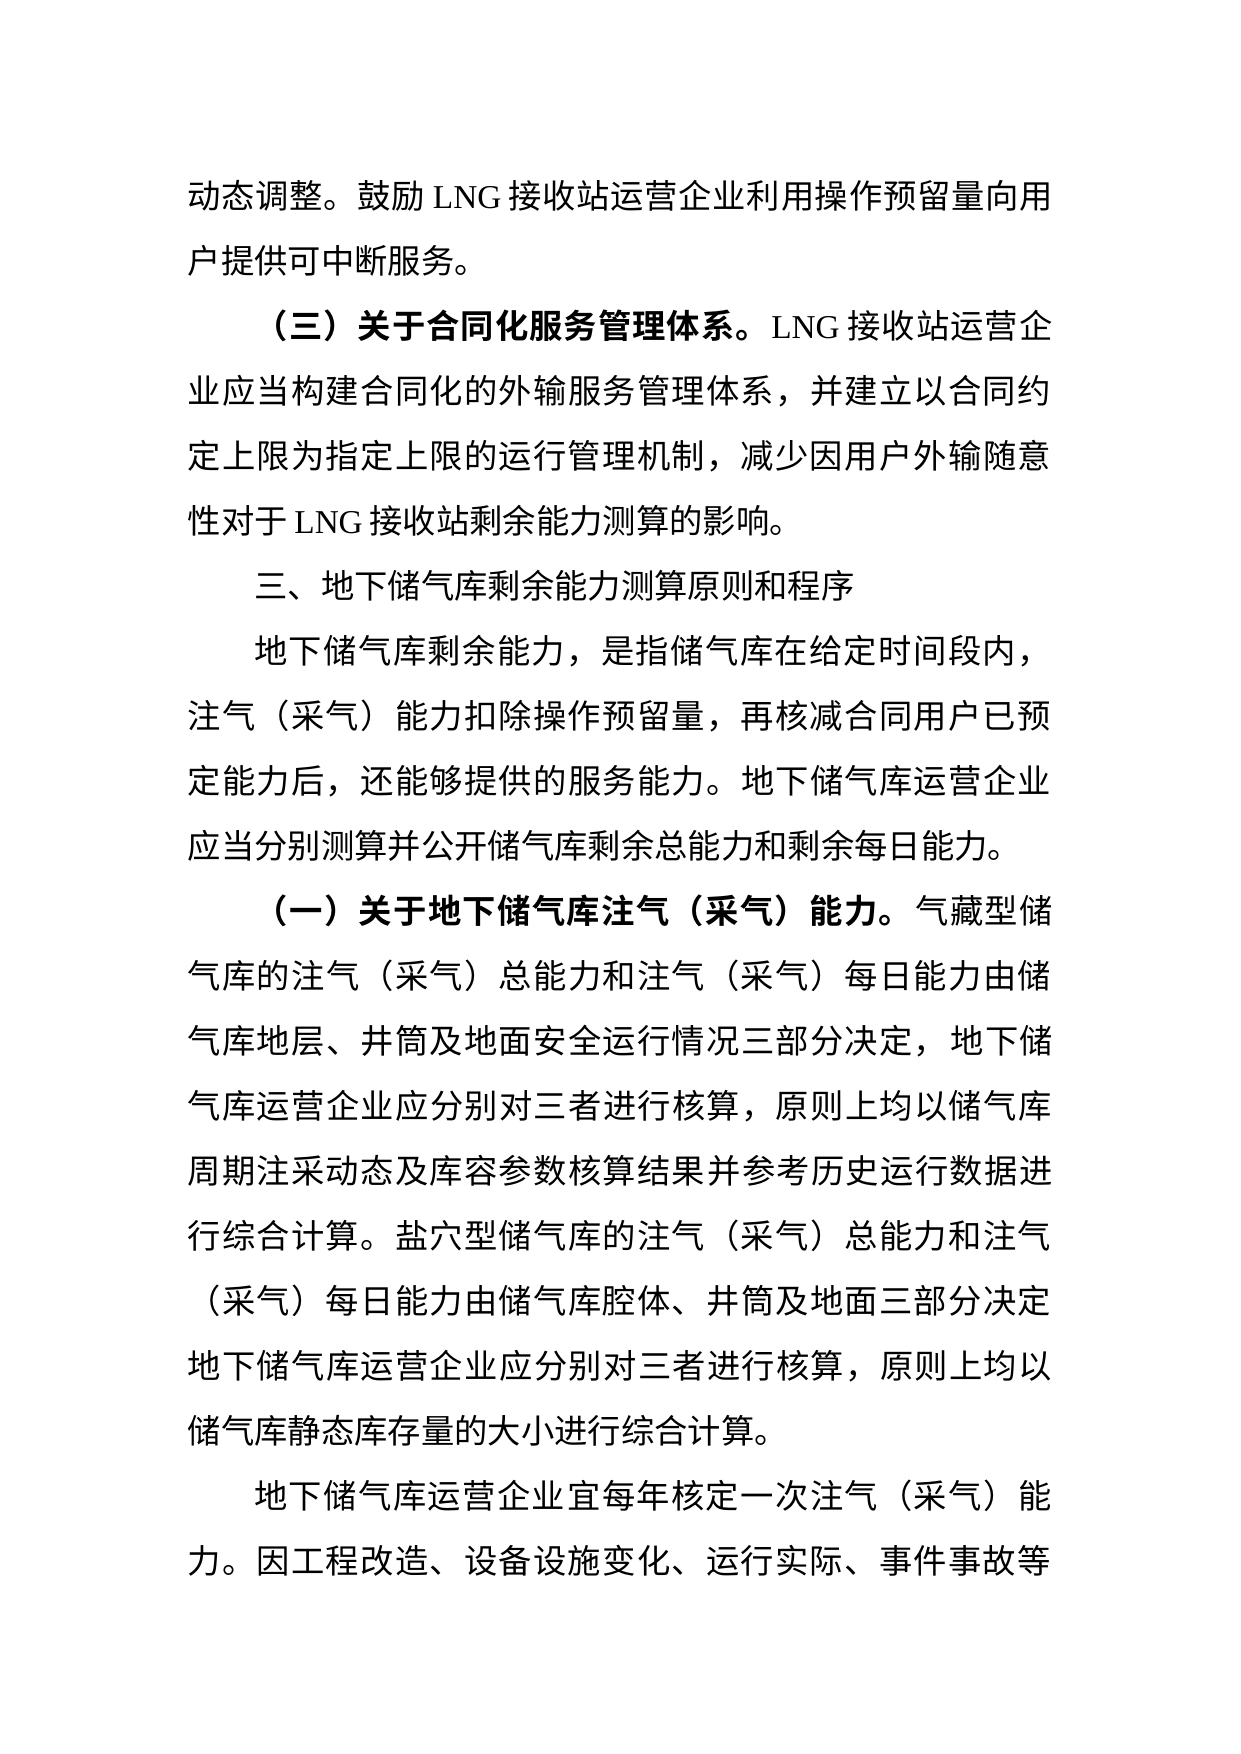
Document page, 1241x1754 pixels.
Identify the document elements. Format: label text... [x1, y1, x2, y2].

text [187, 162, 1053, 292]
text 地下储气库剩余能力，是指储气库在给定时间段内，注气（采气）能力扣除操作预留量，再核减合同用户已预定能力后，还能够提供的服务能力。地下储气库运营企业应当分别测算并公开储气库剩余总能力和剩余每日能力。 [187, 617, 1053, 877]
text 三、地下储气库剩余能力测算原则和程序 [187, 552, 1053, 617]
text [187, 1462, 1053, 1592]
text （一）关于地下储气库注气（采气）能力。气藏型储气库的注气（采气）总能力和注气（采气）每日能力由储气库地层、井筒及地面安全运行情况三部分决定，地下储气库运营企业应分别对三者进行核算，原则上均以储气库周期注采动态及库容参数核算结果并参考历史运行数据进行综合计算。盐穴型储气库的注气（采气）总能力和注气（采气）每日能力由储气库腔体、井筒及地面三部分决定，地下储气库运营企业应分别对三者进行核算，原则上均以储气库静态库存量的大小进行综合计算。 [187, 877, 1053, 1462]
text （三）关于合同化服务管理体系。LNG接收站运营企业应当构建合同化的外输服务管理体系，并建立以合同约定上限为指定上限的运行管理机制，减少因用户外输随意性对于LNG接收站剩余能力测算的影响。 [187, 292, 1053, 552]
